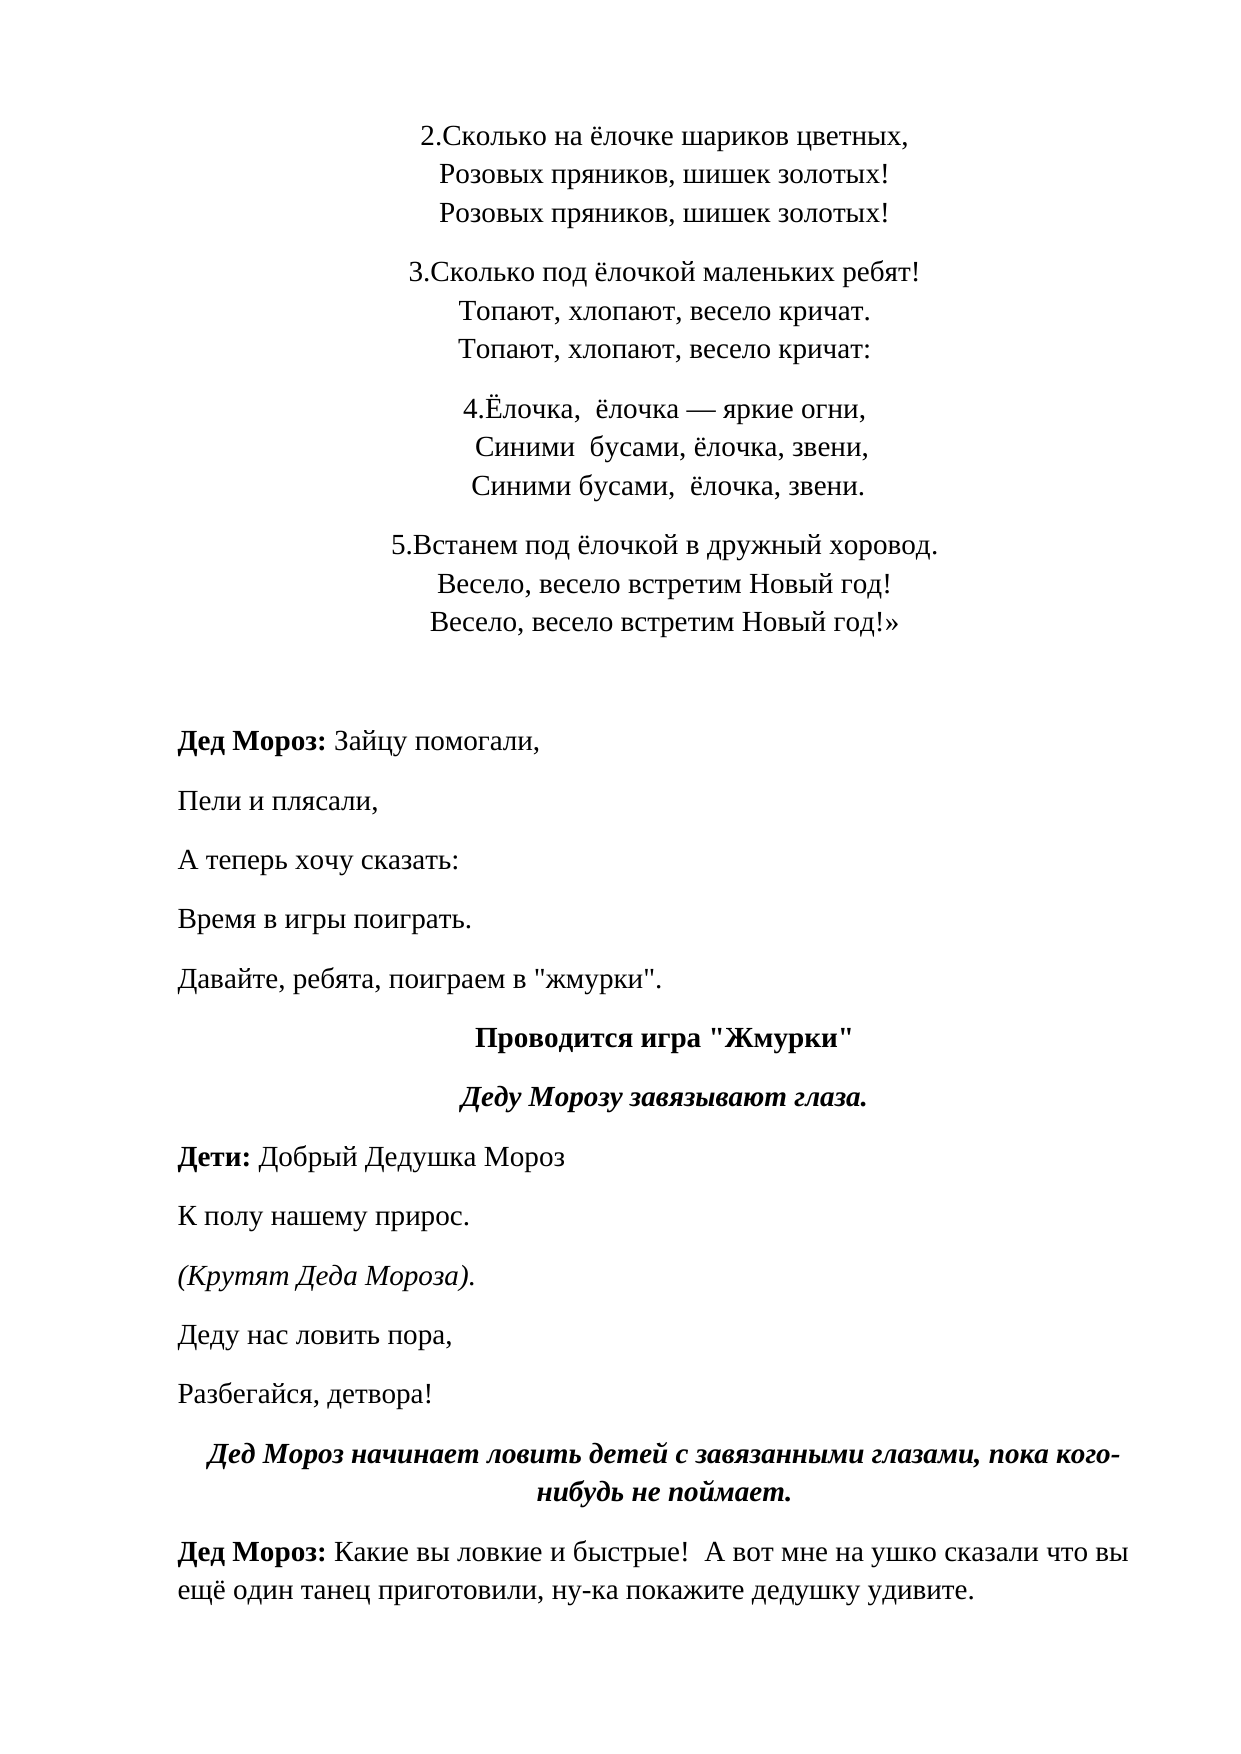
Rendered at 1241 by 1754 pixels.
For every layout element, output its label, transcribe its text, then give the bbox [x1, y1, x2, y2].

text Дети: Добрый Дедушка Мороз [177, 1139, 1152, 1172]
text Пели и плясали, [177, 783, 1152, 816]
text 2.Сколько на ёлочке шариков цветных, Розовых пряников, шишек золотых! Розовых пряников, шишек золотых! [177, 118, 1152, 229]
text (Крутят Деда Мороза). [177, 1258, 1152, 1291]
text Время в игры поиграть. [177, 901, 1152, 935]
text Дед Мороз: Зайцу помогали, [177, 723, 1152, 757]
text К полу нашему прирос. [177, 1198, 1152, 1232]
text 3.Сколько под ёлочкой маленьких ребят! Топают, хлопают, весело кричат. Топают, хлопают, весело кричат: [177, 254, 1152, 365]
text 5.Встанем под ёлочкой в дружный хоровод. Весело, весело встретим Новый год! Весело, весело встретим Новый год!» [177, 527, 1152, 638]
text Проводится игра "Жмурки" [177, 1020, 1152, 1054]
text Давайте, ребята, поиграем в "жмурки". [177, 961, 1152, 994]
text Деду Морозу завязывают глаза. [177, 1079, 1152, 1113]
text 4.Ёлочка, ёлочка — яркие огни, Синими бусами, ёлочка, звени, Синими бусами, ёлочка, звени. [177, 391, 1152, 502]
text Дед Мороз начинает ловить детей с завязанными глазами, пока кого-нибудь не поймает. [177, 1436, 1152, 1508]
text Дед Мороз: Какие вы ловкие и быстрые! А вот мне на ушко сказали что вы ещё один танец приготовили, ну-ка покажите дедушку удивите. [177, 1534, 1152, 1606]
text Деду нас ловить пора, [177, 1317, 1152, 1351]
text А теперь хочу сказать: [177, 842, 1152, 876]
text Разбегайся, детвора! [177, 1376, 1152, 1410]
